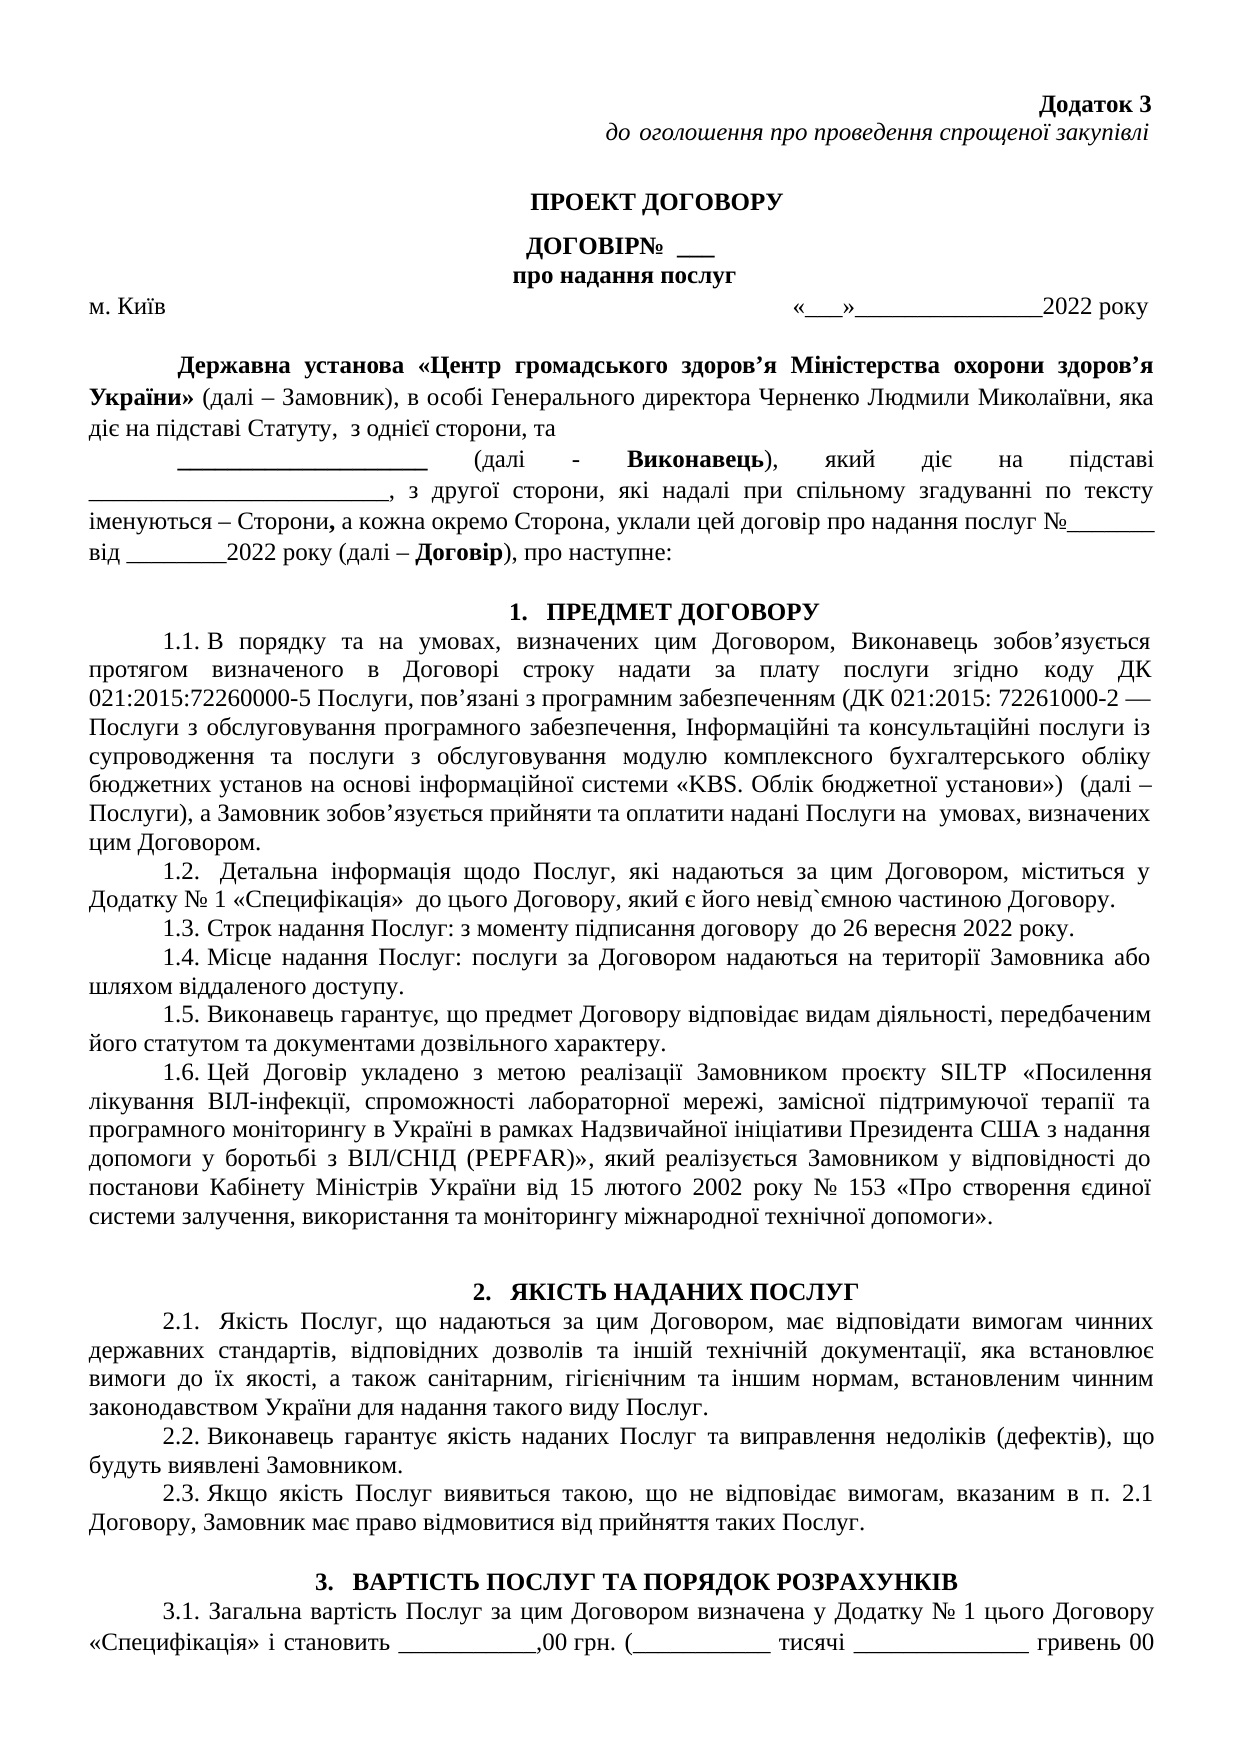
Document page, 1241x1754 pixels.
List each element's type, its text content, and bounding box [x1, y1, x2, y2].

list Виконавець гарантує, що предмет Договору відповідає видам діяльності, передбаченим його статутом та документами дозвільного характеру. [89, 999, 1152, 1057]
text про надання послуг [89, 260, 1152, 288]
text м. Київ «___»_______________2022 року [89, 291, 1155, 319]
list Детальна інформація щодо Послуг, які надаються за цим Договором, міститься у Додатку № 1 «Специфікація» до цього Договору, який є його невід`ємною частиною Договору. [89, 856, 1152, 913]
list ПРЕДМЕТ ДОГОВОРУ [177, 597, 1152, 626]
list Цей Договір укладено з метою реалізації Замовником проєкту SILTP «Посилення лікування ВІЛ-інфекції, спроможності лабораторної мережі, замісної підтримуючої терапії та програмного моніторингу в Україні в рамках Надзвичайної ініціативи Президента США з надання допомоги у боротьбі з ВІЛ/СНІД (PEPFAR)», який реалізується Замовником у відповідності до постанови Кабінету Міністрів України від 15 лютого 2002 року № 153 «Про створення єдиної системи залучення, використання та моніторингу міжнародної технічної допомоги». [89, 1057, 1152, 1229]
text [89, 1596, 1154, 1656]
list Місце надання Послуг: послуги за Договором надаються на території Замовника або шляхом віддаленого доступу. [89, 942, 1152, 999]
list Виконавець гарантує якість наданих Послуг та виправлення недоліків (дефектів), що будуть виявлені Замовником. [89, 1421, 1155, 1478]
list Якщо якість Послуг виявиться такою, що не відповідає вимогам, вказаним в п. 2.1 Договору, Замовник має право відмовитися від прийняття таких Послуг. [89, 1478, 1155, 1536]
text до оголошення про проведення спрощеної закупівлі [89, 117, 1152, 146]
list Строк надання Послуг: з моменту підписання договору до 26 вересня 2022 року. [89, 913, 1152, 942]
list ВАРТІСТЬ ПОСЛУГ ТА ПОРЯДОК РОЗРАХУНКІВ [118, 1567, 1155, 1596]
list Якість Послуг, що надаються за цим Договором, має відповідати вимогам чинних державних стандартів, відповідних дозволів та іншій технічній документації, яка встановлює вимоги до їх якості, а також санітарним, гігієнічним та іншим нормам, встановленим чинним законодавством України для надання такого виду Послуг. [89, 1306, 1155, 1421]
text Державна установа «Центр громадського здоров’я Міністерства охорони здоров’я України» (далі – Замовник), в особі Генерального директора Черненко Людмили Миколаївни, яка діє на підставі Статуту, з однієї сторони, та [89, 351, 1155, 441]
text ____________________ (далі - Виконавець), який діє на підставі ________________________, з другої сторони, які надалі при спільному згадуванні по тексту іменуються – Сторони, а кожна окремо Сторона, уклали цей договір про надання послуг №_______ від ________2022 року (далі – Договір), про наступне: [89, 444, 1155, 566]
text ДОГОВІР№ ___ [89, 231, 1152, 260]
list В порядку та на умовах, визначених цим Договором, Виконавець зобов’язується протягом визначеного в Договорі строку надати за плату послуги згідно коду ДК 021:2015:72260000-5 Послуги, пов’язані з програмним забезпеченням (ДК 021:2015: 72261000-2 — Послуги з обслуговування програмного забезпечення, Інформаційні та консультаційні послуги із супроводження та послуги з обслуговування модулю комплексного бухгалтерського обліку бюджетних установ на основі інформаційної системи «KBS. Облік бюджетної установи») (далі – Послуги), а Замовник зобов’язується прийняти та оплатити надані Послуги на умовах, визначених цим Договором. [89, 626, 1152, 856]
text ПРОЕКТ ДОГОВОРУ [89, 187, 1152, 216]
list ЯКІСТЬ НАДАНИХ ПОСЛУГ [177, 1277, 1155, 1306]
text Додаток 3 [89, 89, 1152, 117]
